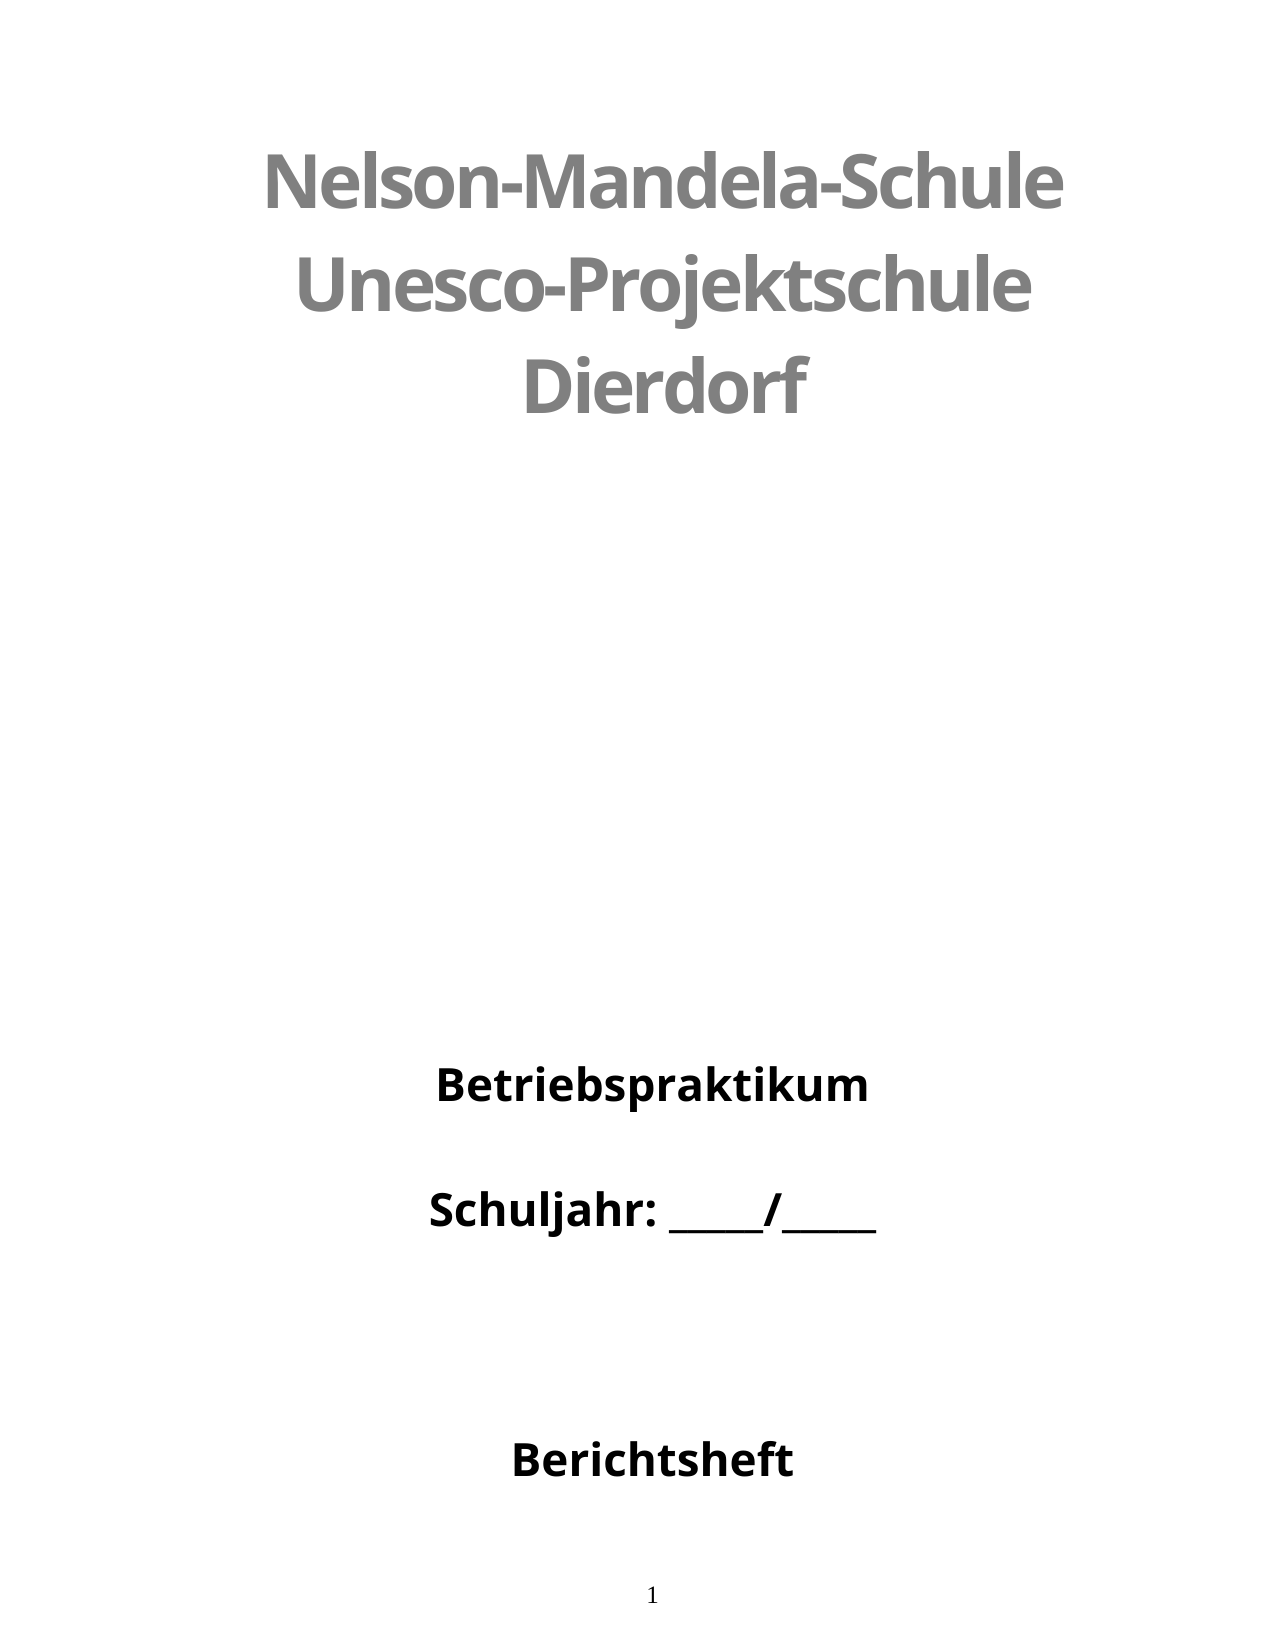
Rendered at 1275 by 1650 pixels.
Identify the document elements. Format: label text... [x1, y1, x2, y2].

text Betriebspraktikum [148, 1053, 1157, 1115]
text Berichtsheft [148, 1427, 1157, 1490]
text Schuljahr: _____/_____ [148, 1178, 1157, 1240]
